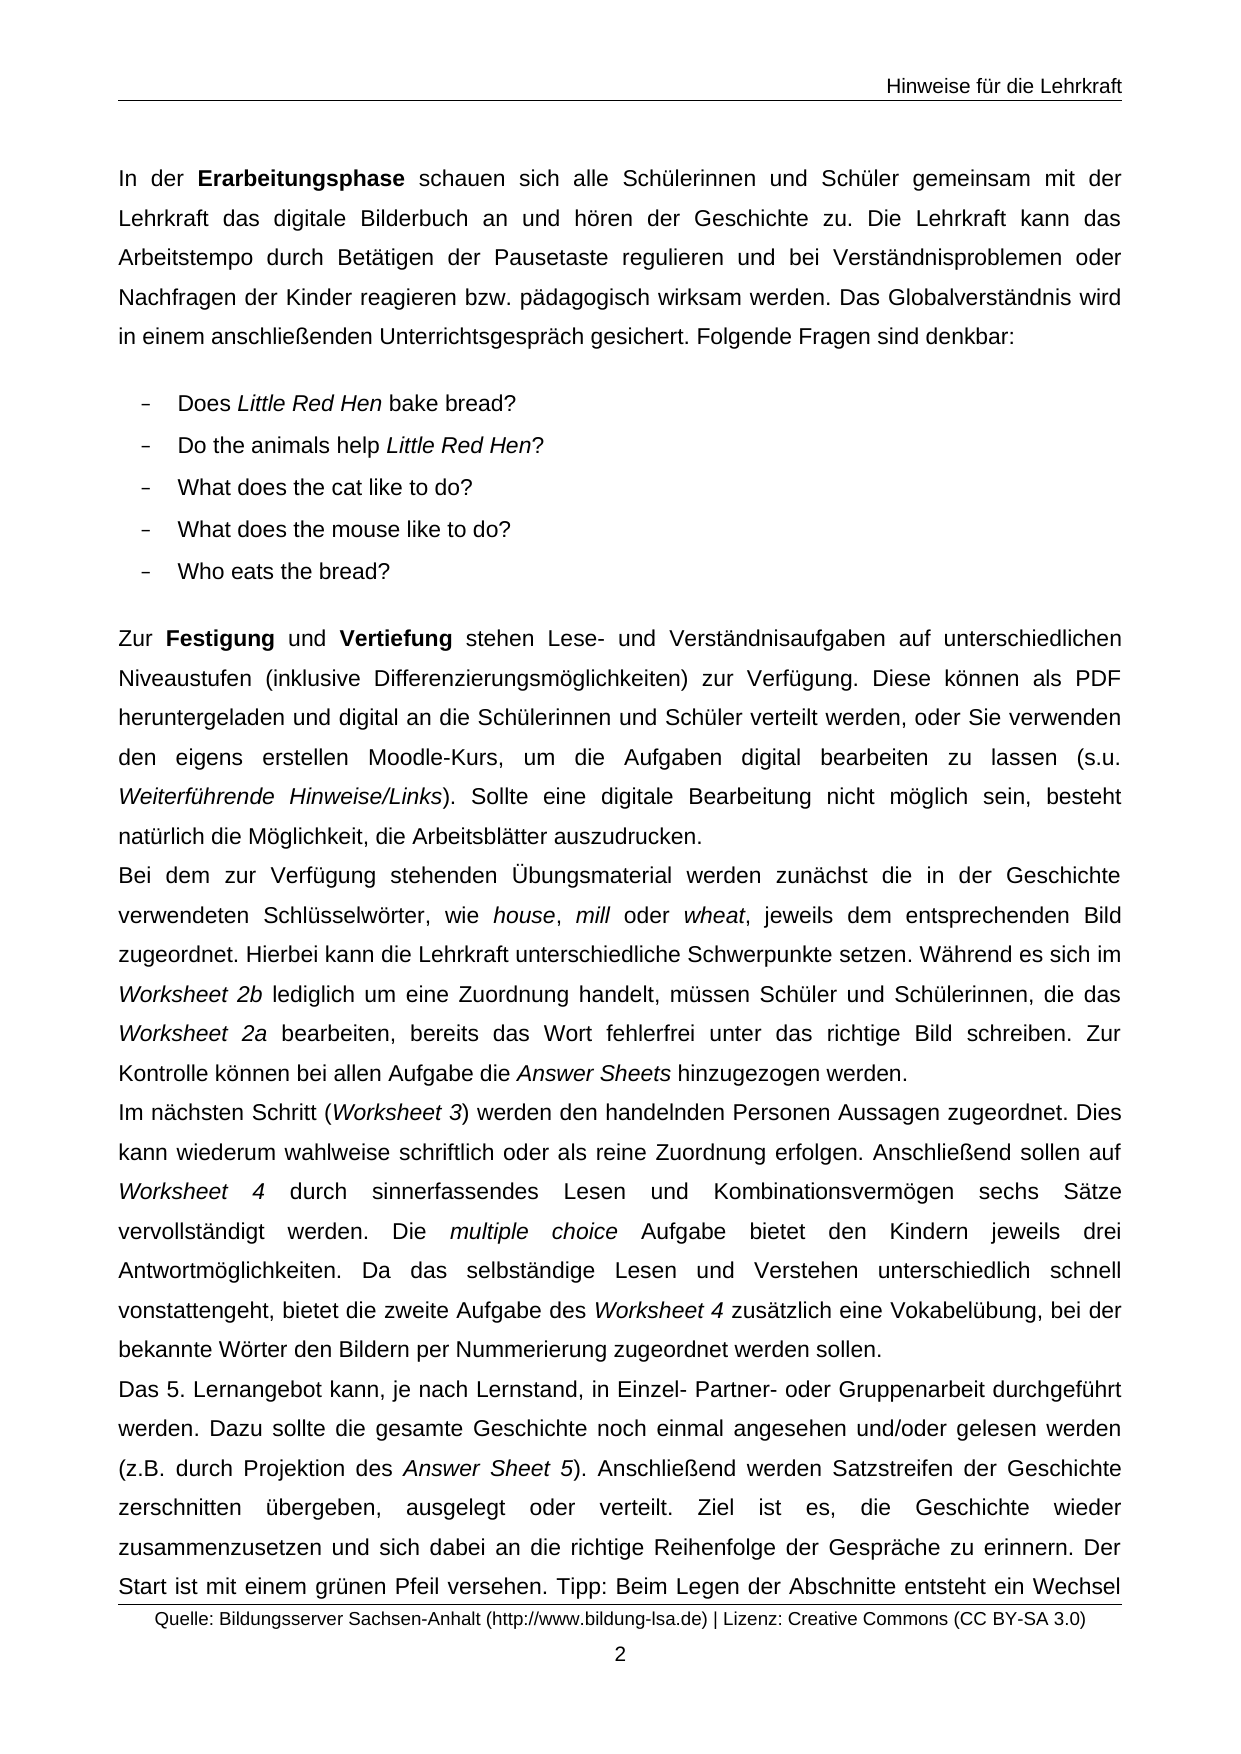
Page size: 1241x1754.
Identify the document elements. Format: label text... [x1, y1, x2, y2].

text Bei dem zur Verfügung stehenden Übungsmaterial werden zunächst die in der Geschichte verwendeten Schlüsselwörter, wie house, mill oder wheat, jeweils dem entsprechenden Bild zugeordnet. Hierbei kann die Lehrkraft unterschiedliche Schwerpunkte setzen. Während es sich im Worksheet 2b lediglich um eine Zuordnung handelt, müssen Schüler und Schülerinnen, die das Worksheet 2a bearbeiten, bereits das Wort fehlerfrei unter das richtige Bild schreiben. Zur Kontrolle können bei allen Aufgabe die Answer Sheets hinzugezogen werden. [118, 862, 1122, 1086]
list Does Little Red Hen bake bread? [140, 389, 1122, 417]
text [118, 1376, 1122, 1599]
list Who eats the bread? [140, 557, 1122, 585]
text Zur Festigung und Vertiefung stehen Lese- und Verständnisaufgaben auf unterschiedlichen Niveaustufen (inklusive Differenzierungsmöglichkeiten) zur Verfügung. Diese können als PDF heruntergeladen und digital an die Schülerinnen und Schüler verteilt werden, oder Sie verwenden den eigens erstellen Moodle-Kurs, um die Aufgaben digital bearbeiten zu lassen (s.u. Weiterführende Hinweise/Links). Sollte eine digitale Bearbeitung nicht möglich sein, besteht natürlich die Möglichkeit, die Arbeitsblätter auszudrucken. [118, 625, 1122, 849]
text In der Erarbeitungsphase schauen sich alle Schülerinnen und Schüler gemeinsam mit der Lehrkraft das digitale Bilderbuch an und hören der Geschichte zu. Die Lehrkraft kann das Arbeitstempo durch Betätigen der Pausetaste regulieren und bei Verständnisproblemen oder Nachfragen der Kinder reagieren bzw. pädagogisch wirksam werden. Das Globalverständnis wird in einem anschließenden Unterrichtsgespräch gesichert. Folgende Fragen sind denkbar: [118, 165, 1122, 350]
list What does the mouse like to do? [140, 515, 1122, 543]
list Do the animals help Little Red Hen? [140, 431, 1122, 459]
text Im nächsten Schritt (Worksheet 3) werden den handelnden Personen Aussagen zugeordnet. Dies kann wiederum wahlweise schriftlich oder als reine Zuordnung erfolgen. Anschließend sollen auf Worksheet 4 durch sinnerfassendes Lesen und Kombinationsvermögen sechs Sätze vervollständigt werden. Die multiple choice Aufgabe bietet den Kindern jeweils drei Antwortmöglichkeiten. Da das selbständige Lesen und Verstehen unterschiedlich schnell vonstattengeht, bietet die zweite Aufgabe des Worksheet 4 zusätzlich eine Vokabelübung, bei der bekannte Wörter den Bildern per Nummerierung zugeordnet werden sollen. [118, 1099, 1122, 1362]
list What does the cat like to do? [140, 473, 1122, 501]
